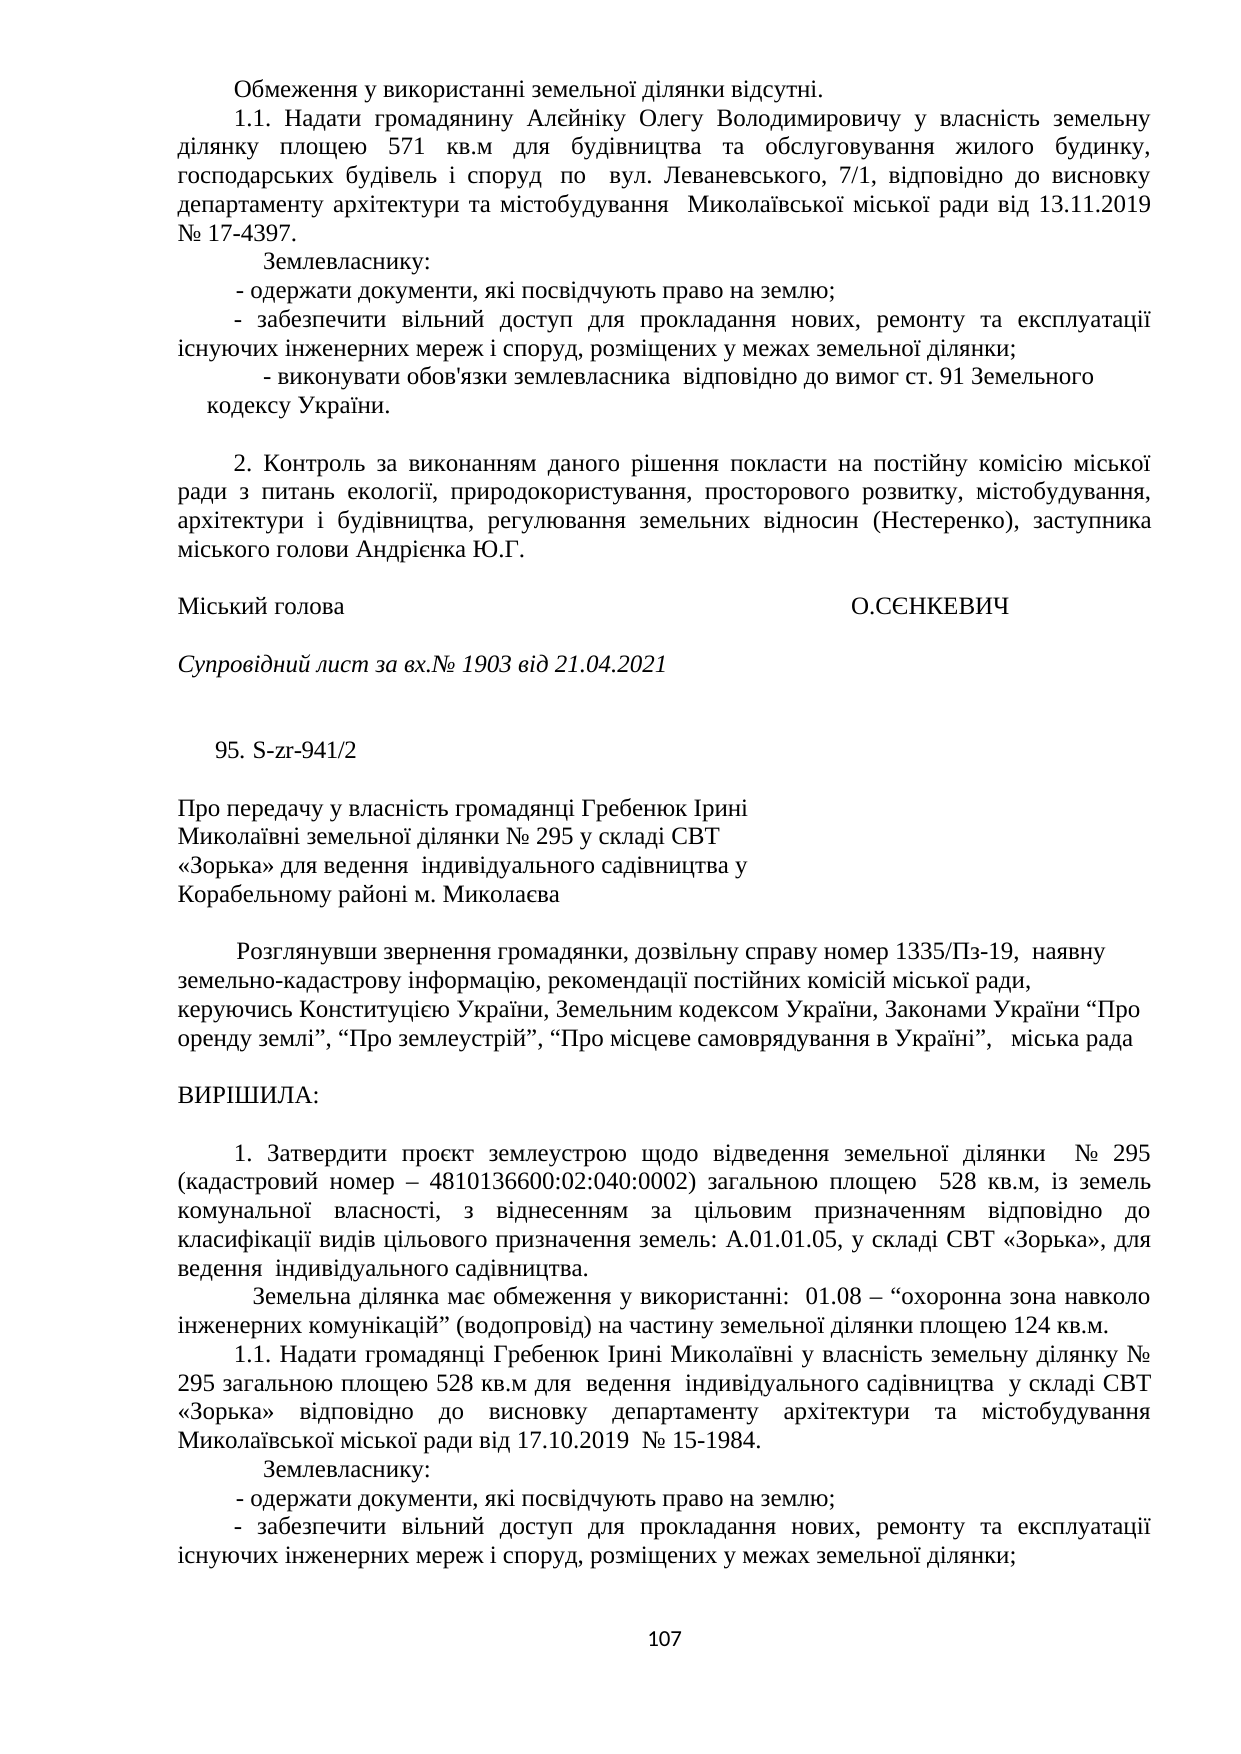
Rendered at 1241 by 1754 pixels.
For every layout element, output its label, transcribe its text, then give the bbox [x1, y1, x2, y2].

text Землевласнику: [207, 246, 1152, 275]
text - одержати документи, які посвідчують право на землю; [177, 1483, 1152, 1511]
list 1.1. Надати громадянці Гребенюк Ірині Миколаївні у власність земельну ділянку № 295 загальною площею 528 кв.м для ведення індивідуального садівництва у складі СВТ «Зорька» відповідно до висновку департаменту архітектури та містобудування Миколаївської міської ради від 17.10.2019 № 15-1984. [177, 1339, 1152, 1454]
text - забезпечити вільний доступ для прокладання нових, ремонту та експлуатації існуючих інженерних мереж і споруд, розміщених у межах земельної ділянки; [177, 304, 1152, 361]
text - виконувати обов'язки землевласника відповідно до вимог ст. 91 Земельного кодексу України. [207, 361, 1152, 419]
list S-zr-941/2 [215, 735, 1152, 764]
text Землевласнику: [207, 1454, 1152, 1483]
text Супровідний лист за вх.№ 1903 від 21.04.2021 [177, 649, 984, 678]
text Про передачу у власність громадянці Гребенюк Ірині Миколаївні земельної ділянки № 295 у складі СВТ «Зорька» для ведення індивідуального садівництва у Корабельному районі м. Миколаєва [177, 793, 762, 908]
text 2. Контроль за виконанням даного рішення покласти на постійну комісію міської ради з питань екології, природокористування, просторового розвитку, містобудування, архітектури і будівництва, регулювання земельних відносин (Нестеренко), заступника міського голови Андрієнка Ю.Г. [177, 448, 1152, 563]
list Обмеження у використанні земельної ділянки відсутні. [177, 74, 1152, 103]
list 1.1. Надати громадянину Алєйніку Олегу Володимировичу у власність земельну ділянку площею 571 кв.м для будівництва та обслуговування жилого будинку, господарських будівель і споруд по вул. Леваневського, 7/1, відповідно до висновку департаменту архітектури та містобудування Миколаївської міської ради від 13.11.2019 № 17-4397. [177, 103, 1152, 246]
text Міський голова О.СЄНКЕВИЧ [177, 591, 1152, 620]
text - одержати документи, які посвідчують право на землю; [177, 275, 1152, 304]
text Розглянувши звернення громадянки, дозвільну справу номер 1335/Пз-19, наявну земельно-кадастрову інформацію, рекомендації постійних комісій міської ради, керуючись Конституцією України, Земельним кодексом України, Законами України “Про оренду землі”, “Про землеустрій”, “Про місцеве самоврядування в Україні”, міська рада [177, 936, 1152, 1051]
text ВИРІШИЛА: [177, 1080, 1152, 1109]
text 1. Затвердити проєкт землеустрою щодо відведення земельної ділянки № 295 (кадастровий номер – 4810136600:02:040:0002) загальною площею 528 кв.м, із земель комунальної власності, з віднесенням за цільовим призначенням відповідно до класифікації видів цільового призначення земель: А.01.01.05, у складі СВТ «Зорька», для ведення індивідуального садівництва. [177, 1138, 1152, 1281]
text Земельна ділянка має обмеження у використанні: 01.08 – “охоронна зона навколо інженерних комунікацій” (водопровід) на частину земельної ділянки площею 124 кв.м. [177, 1281, 1152, 1339]
text - забезпечити вільний доступ для прокладання нових, ремонту та експлуатації існуючих інженерних мереж і споруд, розміщених у межах земельної ділянки; [177, 1511, 1152, 1569]
